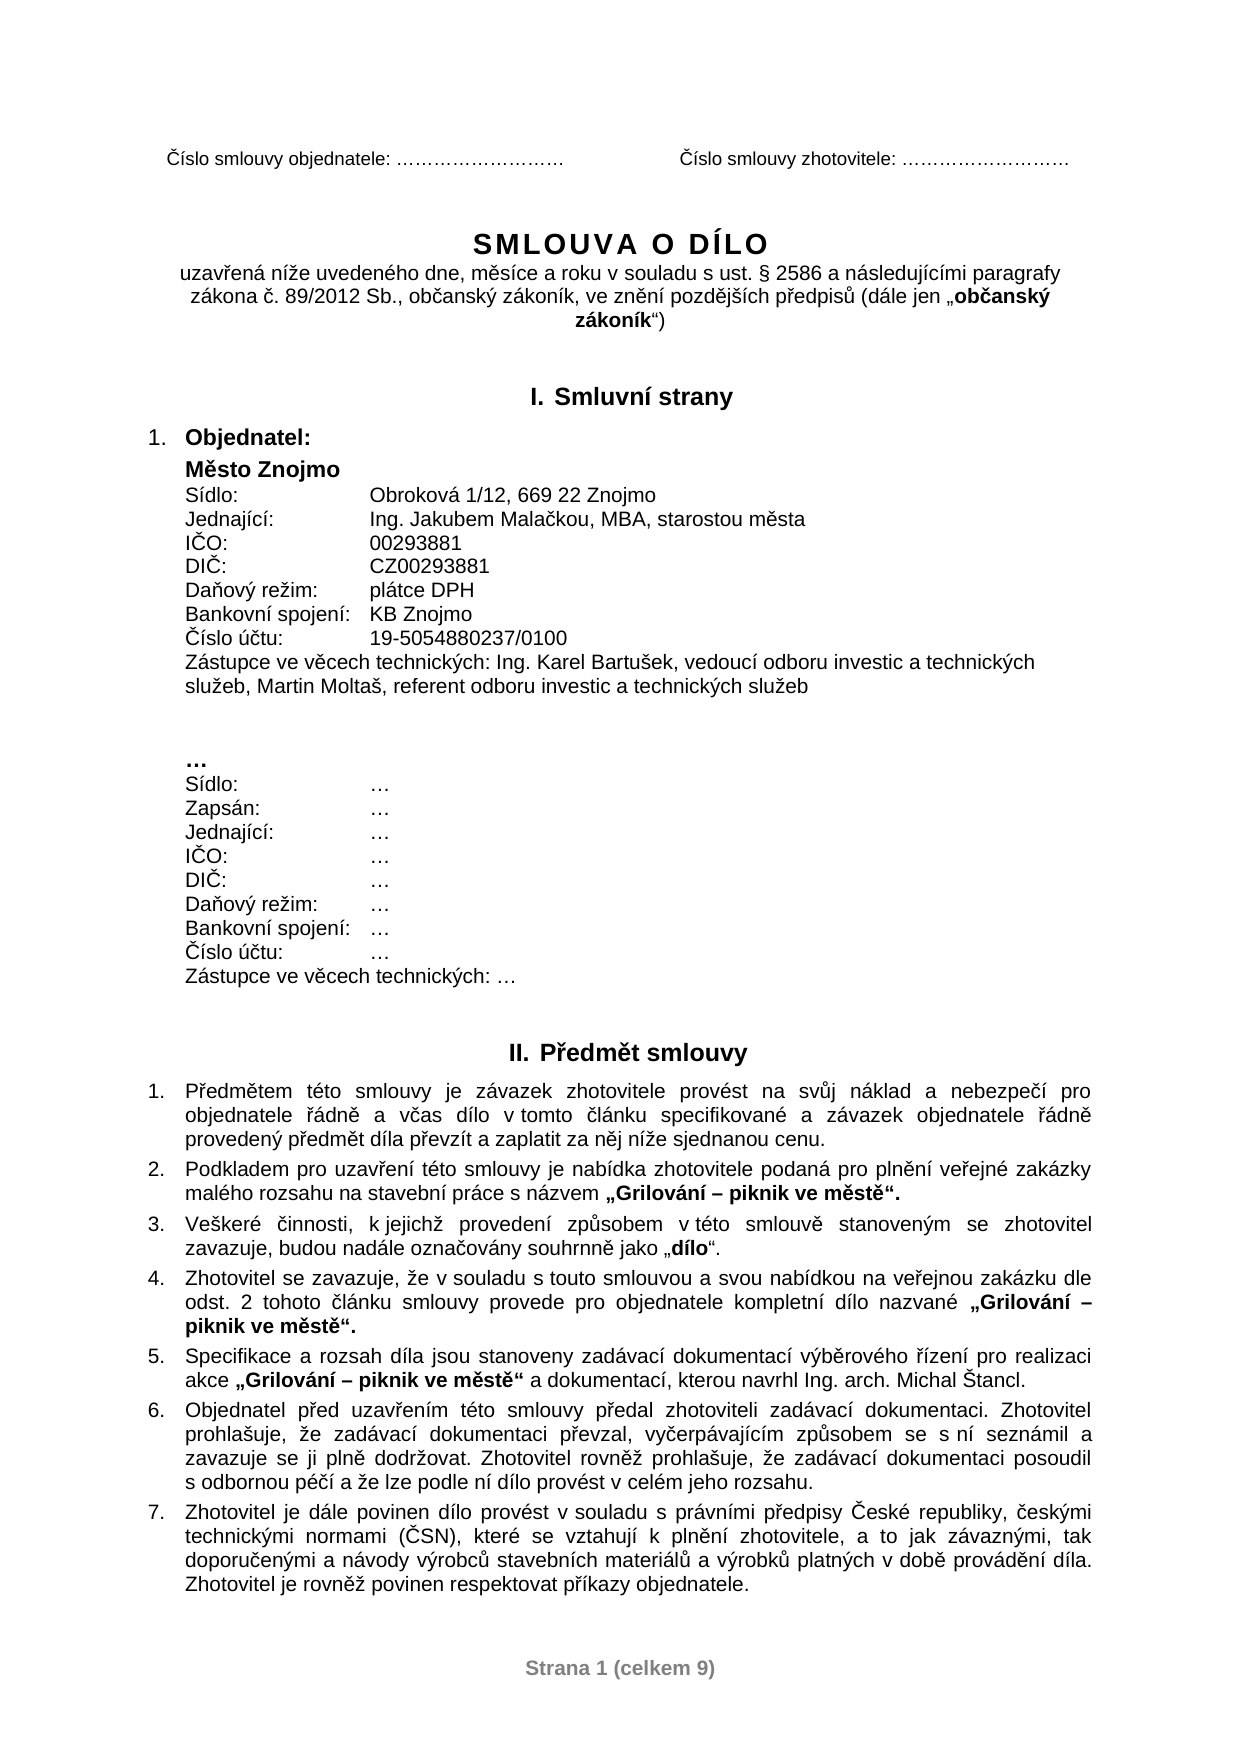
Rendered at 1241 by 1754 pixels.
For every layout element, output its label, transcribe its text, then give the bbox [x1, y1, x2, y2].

text Bankovní spojení: KB Znojmo [185, 602, 1092, 626]
text Číslo účtu: 19-5054880237/0100 [185, 626, 1092, 650]
list Zhotovitel je dále povinen dílo provést v souladu s právními předpisy České republiky, českými technickými normami (ČSN), které se vztahují k plnění zhotovitele, a to jak závaznými, tak doporučenými a návody výrobců stavebních materiálů a výrobků platných v době provádění díla. Zhotovitel je rovněž povinen respektovat příkazy objednatele. [148, 1500, 1092, 1596]
list Smluvní strany [185, 382, 1092, 411]
text IČO: 00293881 [185, 530, 1092, 554]
text Daňový režim: plátce DPH [185, 578, 1092, 602]
text Bankovní spojení: … [185, 916, 1092, 940]
text Zástupce ve věcech technických: Ing. Karel Bartušek, vedoucí odboru investic a technických služeb, Martin Moltaš, referent odboru investic a technických služeb [185, 650, 1092, 698]
text … [185, 746, 1092, 772]
text Zapsán: … [185, 796, 1092, 820]
text DIČ: … [185, 868, 1092, 892]
text Daňový režim: … [185, 892, 1092, 916]
text Číslo smlouvy zhotovitele: ……………………… [657, 148, 1092, 169]
text SMLOUVA O DÍLO [148, 227, 1092, 260]
list Předmět smlouvy [185, 1038, 1092, 1067]
list Zhotovitel se zavazuje, že v souladu s touto smlouvou a svou nabídkou na veřejnou zakázku dle odst. 2 tohoto článku smlouvy provede pro objednatele kompletní dílo nazvané „Grilování – piknik ve městě“. [148, 1266, 1092, 1337]
text Sídlo: Obroková 1/12, 669 22 Znojmo [185, 482, 1092, 506]
text Jednající: … [185, 820, 1092, 844]
list Objednatel před uzavřením této smlouvy předal zhotoviteli zadávací dokumentaci. Zhotovitel prohlašuje, že zadávací dokumentaci převzal, vyčerpávajícím způsobem se s ní seznámil a zavazuje se ji plně dodržovat. Zhotovitel rovněž prohlašuje, že zadávací dokumentaci posoudil s odbornou péčí a že lze podle ní dílo provést v celém jeho rozsahu. [148, 1398, 1092, 1494]
list Předmětem této smlouvy je závazek zhotovitele provést na svůj náklad a nebezpečí pro objednatele řádně a včas dílo v tomto článku specifikované a závazek objednatele řádně provedený předmět díla převzít a zaplatit za něj níže sjednanou cenu. [148, 1079, 1092, 1151]
text Zástupce ve věcech technických: … [185, 964, 1092, 988]
text Číslo účtu: … [185, 940, 1092, 964]
list Specifikace a rozsah díla jsou stanoveny zadávací dokumentací výběrového řízení pro realizaci akce „Grilování – piknik ve městě“ a dokumentací, kterou navrhl Ing. arch. Michal Štancl. [148, 1344, 1092, 1392]
text Číslo smlouvy objednatele: ……………………… [148, 148, 583, 169]
text Jednající: Ing. Jakubem Malačkou, MBA, starostou města [185, 506, 1092, 530]
text IČO: … [185, 844, 1092, 868]
list Podkladem pro uzavření této smlouvy je nabídka zhotovitele podaná pro plnění veřejné zakázky malého rozsahu na stavební práce s názvem „Grilování – piknik ve městě“. [148, 1157, 1092, 1205]
text Sídlo: … [185, 772, 1092, 796]
list Veškeré činnosti, k jejichž provedení způsobem v této smlouvě stanoveným se zhotovitel zavazuje, budou nadále označovány souhrnně jako „dílo“. [148, 1211, 1092, 1259]
text uzavřená níže uvedeného dne, měsíce a roku v souladu s ust. § 2586 a následujícími paragrafy zákona č. 89/2012 Sb., občanský zákoník, ve znění pozdějších předpisů (dále jen „občanský zákoník“) [148, 260, 1092, 332]
text DIČ: CZ00293881 [185, 554, 1092, 578]
list Objednatel: [148, 423, 1092, 450]
text Město Znojmo [185, 456, 1092, 482]
